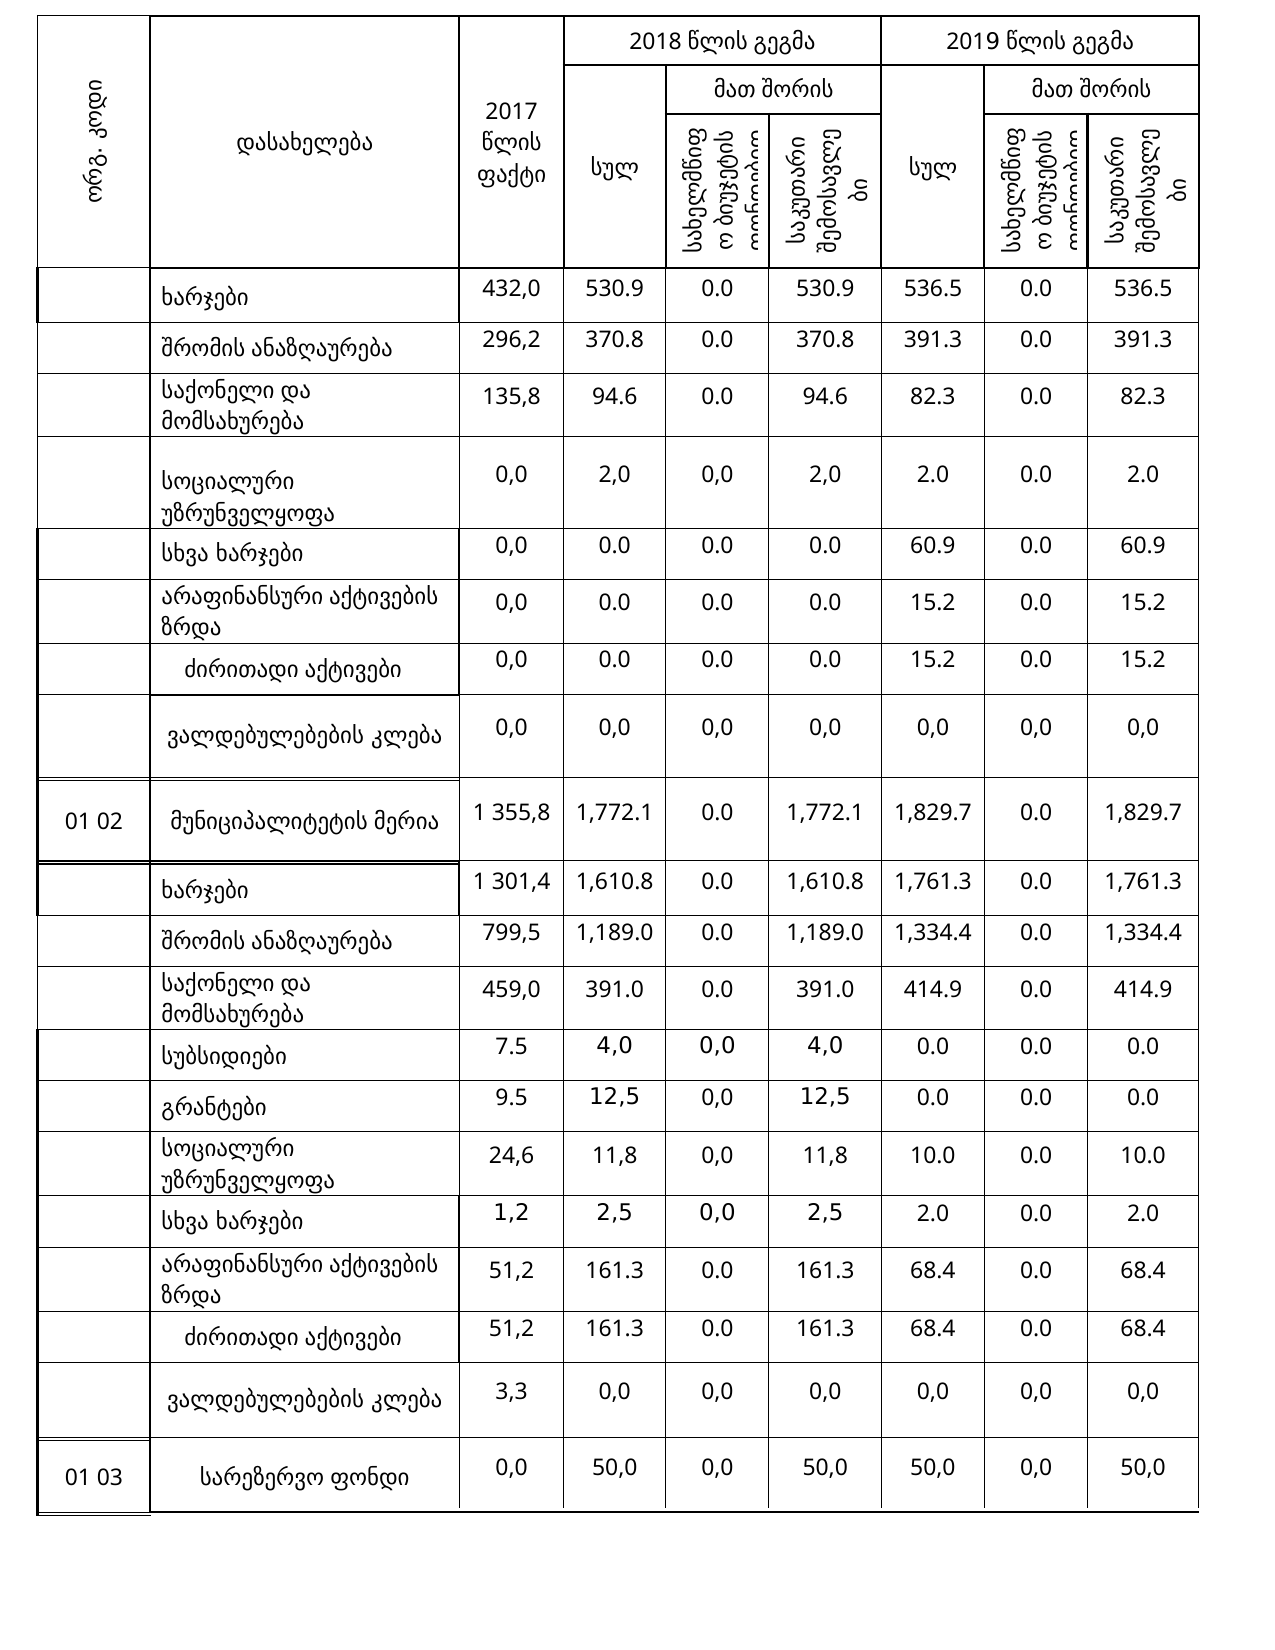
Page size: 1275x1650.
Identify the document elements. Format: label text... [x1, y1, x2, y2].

table_cell 0,0 [459, 1438, 563, 1511]
table_cell ვალდებულებების კლება [151, 696, 459, 777]
table_cell 0.0 [985, 1312, 1087, 1362]
table_cell 51,2 [460, 1312, 563, 1362]
table_cell 0.0 [882, 1081, 984, 1131]
table_cell [38, 437, 149, 528]
table_cell 60.9 [882, 529, 984, 579]
table_cell 15.2 [882, 580, 984, 642]
table_cell არაფინანსური აქტივების ზრდა [151, 580, 458, 642]
table_cell 60.9 [1088, 529, 1198, 579]
table_cell 0.0 [985, 778, 1087, 860]
table_cell 0.0 [985, 1196, 1087, 1247]
table_cell ძირითადი აქტივები [151, 1312, 458, 1362]
table_cell სარეზერვო ფონდი [151, 1438, 459, 1511]
table_cell 0.0 [985, 1081, 1087, 1131]
table_cell 50,0 [564, 1438, 666, 1511]
table_cell 161.3 [564, 1248, 665, 1311]
table_cell 10.0 [882, 1132, 984, 1195]
table_cell 15.2 [1088, 580, 1198, 642]
table_cell 1 301,4 [460, 861, 563, 914]
table_cell 50,0 [881, 1438, 984, 1511]
table_cell 0.0 [666, 374, 768, 436]
table_cell 94.6 [769, 374, 881, 436]
table_cell მუნიციპალიტეტის მერია [151, 781, 459, 860]
table_cell 135,8 [460, 374, 563, 436]
table_cell სახელმწიფო ბიუჯეტის ფონდებიდან გამოყოფილი ტრანსფერები [985, 115, 1086, 267]
table_cell 1,189.0 [769, 916, 881, 966]
table_cell 3,3 [460, 1363, 563, 1437]
table_cell [39, 865, 149, 914]
table_cell 161.3 [769, 1248, 881, 1311]
table_cell 0.0 [666, 580, 768, 642]
table_cell არაფინანსური აქტივების ზრდა [151, 1248, 458, 1311]
table_cell 82.3 [882, 374, 984, 436]
table_cell 0.0 [769, 529, 881, 579]
table_cell 530.9 [564, 269, 665, 322]
table_cell 0,0 [984, 1438, 1087, 1511]
table_cell [39, 1363, 149, 1437]
table_cell 0,0 [666, 1081, 768, 1131]
table_cell ხარჯები [151, 865, 458, 914]
table_cell 0,0 [564, 1363, 665, 1437]
table_cell 15.2 [1088, 644, 1198, 693]
table_cell 0,0 [985, 1363, 1087, 1437]
table_cell 0.0 [985, 644, 1087, 693]
table_cell სახელმწიფო ბიუჯეტის ფონდებიდან გამოყოფ ტრანსფერები [667, 115, 768, 267]
table_cell საქონელი და მომსახურება [151, 967, 459, 1029]
table_cell 15.2 [882, 644, 984, 693]
table_cell 370.8 [769, 323, 881, 373]
table_cell სოციალური უზრუნველყოფა [151, 1132, 459, 1195]
table_header 2017 წლის ფაქტი [460, 17, 563, 267]
table_cell 391.3 [882, 323, 984, 373]
table_cell 0.0 [769, 644, 881, 693]
table_cell 1,610.8 [769, 861, 881, 914]
table_cell 2,0 [769, 437, 881, 528]
table_cell 0.0 [666, 778, 768, 860]
table_cell [39, 1312, 149, 1362]
table_cell 0,0 [460, 529, 563, 579]
table_cell მათ შორის [667, 66, 880, 112]
table_cell 0,0 [769, 1363, 881, 1437]
table_cell ძირითადი აქტივები [151, 644, 458, 693]
table_cell 0.0 [666, 323, 768, 373]
table_cell სოციალური უზრუნველყოფა [151, 437, 459, 528]
table_cell 0.0 [985, 437, 1087, 528]
table_cell 0.0 [1088, 1081, 1198, 1131]
table_cell საკუთარი შემოსავლები [770, 115, 880, 267]
table_cell სულ [565, 66, 665, 267]
table_cell 4,0 [564, 1030, 665, 1080]
table_cell [39, 1030, 149, 1080]
table_cell 68.4 [1088, 1248, 1198, 1311]
table_cell 50,0 [1088, 1438, 1198, 1511]
table_cell 0.0 [985, 374, 1087, 436]
table_cell 0.0 [882, 1030, 984, 1080]
table_header დასახელება [151, 17, 458, 267]
table_cell 0,0 [1088, 695, 1198, 777]
table_cell 0.0 [666, 644, 768, 693]
table_cell 391.0 [564, 967, 665, 1029]
table_cell 0,0 [460, 580, 563, 642]
table_cell 0.0 [985, 1132, 1087, 1195]
table_cell 01 03 [39, 1441, 149, 1511]
table_cell სუბსიდიები [151, 1030, 459, 1080]
table_cell 530.9 [769, 269, 881, 322]
table_cell 0.0 [985, 529, 1087, 579]
table_cell 799,5 [460, 916, 563, 966]
table_cell 0.0 [666, 269, 768, 322]
table_header 2018 წლის გეგმა [565, 17, 880, 64]
table_cell 370.8 [564, 323, 665, 373]
table_cell 0,0 [882, 695, 984, 777]
table_cell 0.0 [985, 269, 1087, 322]
table_cell [39, 1196, 149, 1247]
table_cell 391.0 [769, 967, 881, 1029]
table_cell 11,8 [769, 1132, 881, 1195]
table_cell 1,189.0 [564, 916, 665, 966]
table_cell 161.3 [564, 1312, 665, 1362]
table_cell 12,5 [564, 1081, 665, 1131]
table_cell [39, 1132, 149, 1195]
table_cell 0,0 [564, 695, 665, 777]
table_cell 1,610.8 [564, 861, 665, 914]
table_cell 0.0 [985, 1248, 1087, 1311]
table_cell 0,0 [666, 695, 768, 777]
table_cell ხარჯები [151, 269, 458, 322]
table_cell [38, 916, 149, 966]
table_cell 1,761.3 [1088, 861, 1198, 914]
table_cell 0,0 [666, 437, 768, 528]
table_cell [39, 580, 149, 642]
table_cell 51,2 [460, 1248, 563, 1311]
table_cell [39, 1248, 149, 1311]
table_cell 0.0 [985, 967, 1087, 1029]
table_cell 0.0 [564, 529, 665, 579]
table_cell 1,829.7 [882, 778, 984, 860]
table_cell 2.0 [882, 437, 984, 528]
table_cell 68.4 [882, 1312, 984, 1362]
table_cell 414.9 [882, 967, 984, 1029]
table_cell გრანტები [151, 1081, 459, 1131]
table_cell 50,0 [769, 1438, 881, 1511]
table_cell 1,761.3 [882, 861, 984, 914]
table_cell სულ [882, 66, 983, 267]
table_cell 1,334.4 [882, 916, 984, 966]
table_header 2019 წლის გეგმა [882, 17, 1198, 64]
table_cell 1,2 [460, 1196, 563, 1247]
table_cell 0,0 [666, 1438, 769, 1511]
table_cell შრომის ანაზღაურება [151, 323, 459, 373]
table_cell 2.0 [1088, 1196, 1198, 1247]
table_cell 68.4 [1088, 1312, 1198, 1362]
table_cell 0.0 [666, 967, 768, 1029]
table_cell 0,0 [1088, 1363, 1198, 1437]
table_cell 0,0 [666, 1363, 768, 1437]
table_cell 1,334.4 [1088, 916, 1198, 966]
table_cell 1 355,8 [460, 778, 563, 860]
table_cell ვალდებულებების კლება [151, 1363, 459, 1437]
table_cell 1,829.7 [1088, 778, 1198, 860]
table_cell 0,0 [460, 437, 563, 528]
table_cell 0.0 [985, 1030, 1087, 1080]
table_cell [38, 967, 149, 1029]
table_cell 0.0 [769, 580, 881, 642]
table_cell 12,5 [769, 1081, 881, 1131]
table_cell 7.5 [460, 1030, 563, 1080]
table_cell [38, 374, 149, 436]
table_cell 0.0 [666, 1312, 768, 1362]
table_cell 391.3 [1088, 323, 1198, 373]
table_cell 0,0 [985, 695, 1087, 777]
table_cell 459,0 [460, 967, 563, 1029]
table_cell 82.3 [1088, 374, 1198, 436]
table_cell 2.0 [1088, 437, 1198, 528]
table_cell 0.0 [666, 861, 768, 914]
table_cell [39, 268, 149, 322]
table_cell 2,0 [564, 437, 665, 528]
table_cell 414.9 [1088, 967, 1198, 1029]
table_cell 161.3 [769, 1312, 881, 1362]
table_cell [39, 695, 149, 777]
table_cell 1,772.1 [769, 778, 881, 860]
table_cell 01 02 [39, 781, 149, 860]
table_cell 536.5 [1088, 269, 1198, 322]
table_cell 0,0 [769, 695, 881, 777]
table_cell 432,0 [460, 269, 563, 322]
table_cell 0.0 [985, 861, 1087, 914]
table_cell 0.0 [564, 644, 665, 693]
table_cell 0.0 [564, 580, 665, 642]
table_cell 0.0 [985, 916, 1087, 966]
table_cell [39, 529, 149, 579]
table_cell [38, 323, 149, 373]
table_cell 0,0 [460, 695, 563, 777]
table_cell 0,0 [666, 1196, 768, 1247]
table_cell 68.4 [882, 1248, 984, 1311]
table_cell 296,2 [460, 323, 563, 373]
table_cell 2.0 [882, 1196, 984, 1247]
table_cell 0.0 [1088, 1030, 1198, 1080]
table_cell 1,772.1 [564, 778, 665, 860]
table_cell 10.0 [1088, 1132, 1198, 1195]
table_cell 2,5 [564, 1196, 665, 1247]
table_cell სხვა ხარჯები [151, 529, 458, 579]
table_cell 0.0 [985, 580, 1087, 642]
table_cell [39, 644, 149, 693]
table_cell 24,6 [460, 1132, 563, 1195]
table_cell 0,0 [882, 1363, 984, 1437]
table_cell მათ შორის [985, 66, 1198, 112]
table_cell საკუთარი შემოსავლები [1089, 115, 1198, 267]
table_header ორგ. კოდი [38, 16, 149, 267]
table_cell 0,0 [460, 644, 563, 693]
table_cell სხვა ხარჯები [151, 1196, 458, 1247]
table_cell [39, 1081, 149, 1131]
table_cell საქონელი და მომსახურება [151, 374, 459, 436]
table_cell 0.0 [666, 916, 768, 966]
table_cell 536.5 [882, 269, 984, 322]
table_cell 0,0 [666, 1132, 768, 1195]
table_cell 2,5 [769, 1196, 881, 1247]
table_cell 9.5 [460, 1081, 563, 1131]
table_cell 0.0 [666, 1248, 768, 1311]
table_cell 0.0 [666, 529, 768, 579]
table_cell 0,0 [666, 1030, 768, 1080]
table_cell 0.0 [985, 323, 1087, 373]
table_cell 94.6 [564, 374, 665, 436]
table_cell შრომის ანაზღაურება [151, 916, 459, 966]
table_cell 11,8 [564, 1132, 665, 1195]
table_cell 4,0 [769, 1030, 881, 1080]
